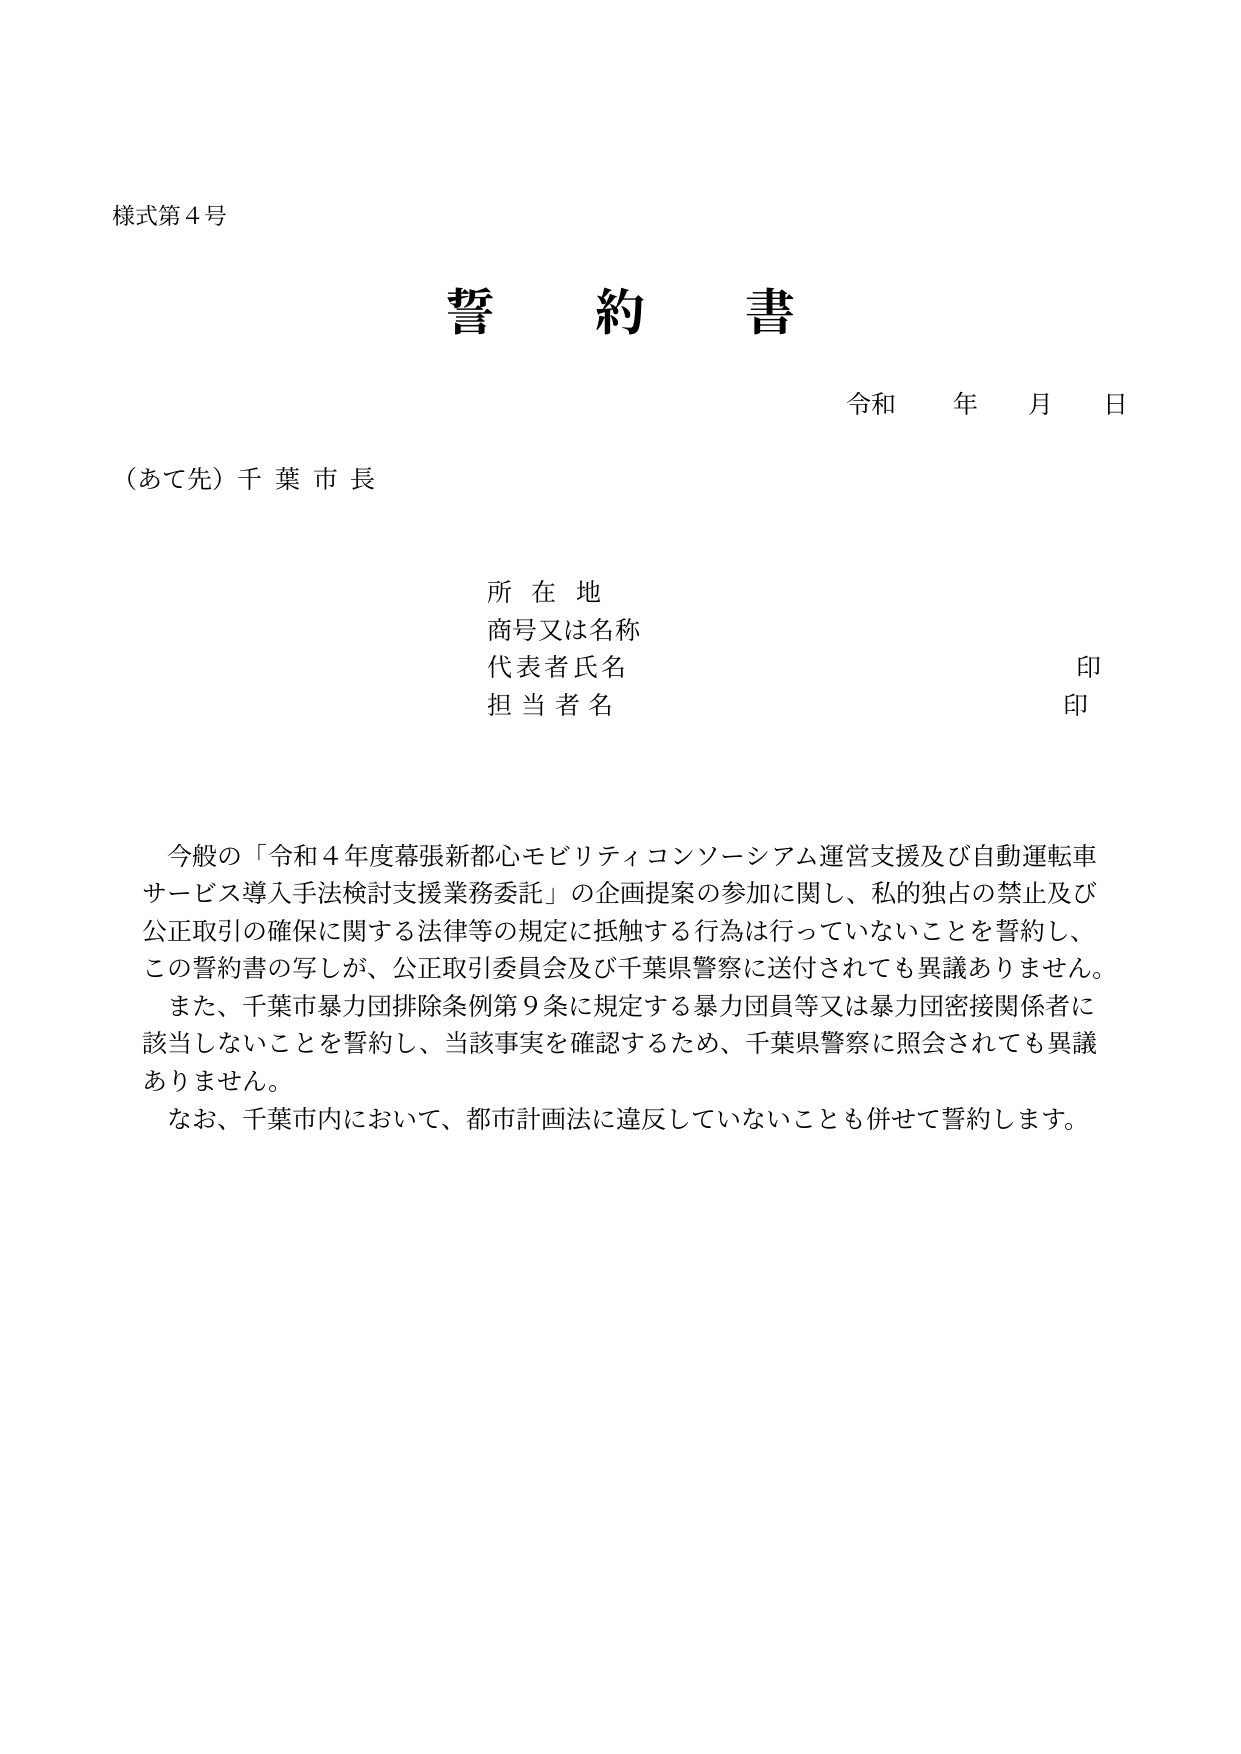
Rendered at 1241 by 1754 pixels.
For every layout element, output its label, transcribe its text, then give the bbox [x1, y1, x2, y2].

text （あて先）千 葉 市 長 [112, 459, 1128, 497]
text 今般の「令和４年度幕張新都心モビリティコンソーシアム運営支援及び自動運転車サービス導入手法検討支援業務委託」の企画提案の参加に関し、私的独占の禁止及び公正取引の確保に関する法律等の規定に抵触する行為は行っていないことを誓約し、この誓約書の写しが、公正取引委員会及び千葉県警察に送付されても異議ありません。 [142, 835, 1099, 986]
text 令和 年 月 日 [112, 384, 1128, 422]
text 代表者氏名 印 [112, 647, 1128, 685]
text 担当者名 印 [112, 685, 1128, 722]
text また、千葉市暴力団排除条例第９条に規定する暴力団員等又は暴力団密接関係者に該当しないことを誓約し、当該事実を確認するため、千葉県警察に照会されても異議ありません。 [142, 986, 1099, 1098]
text 所在地 [112, 572, 1128, 610]
text 様式第４号 [112, 196, 1128, 234]
text 誓 約 書 [112, 271, 1128, 346]
text 商号又は名称 [112, 610, 1128, 647]
text なお、千葉市内において、都市計画法に違反していないことも併せて誓約します。 [142, 1098, 1099, 1136]
